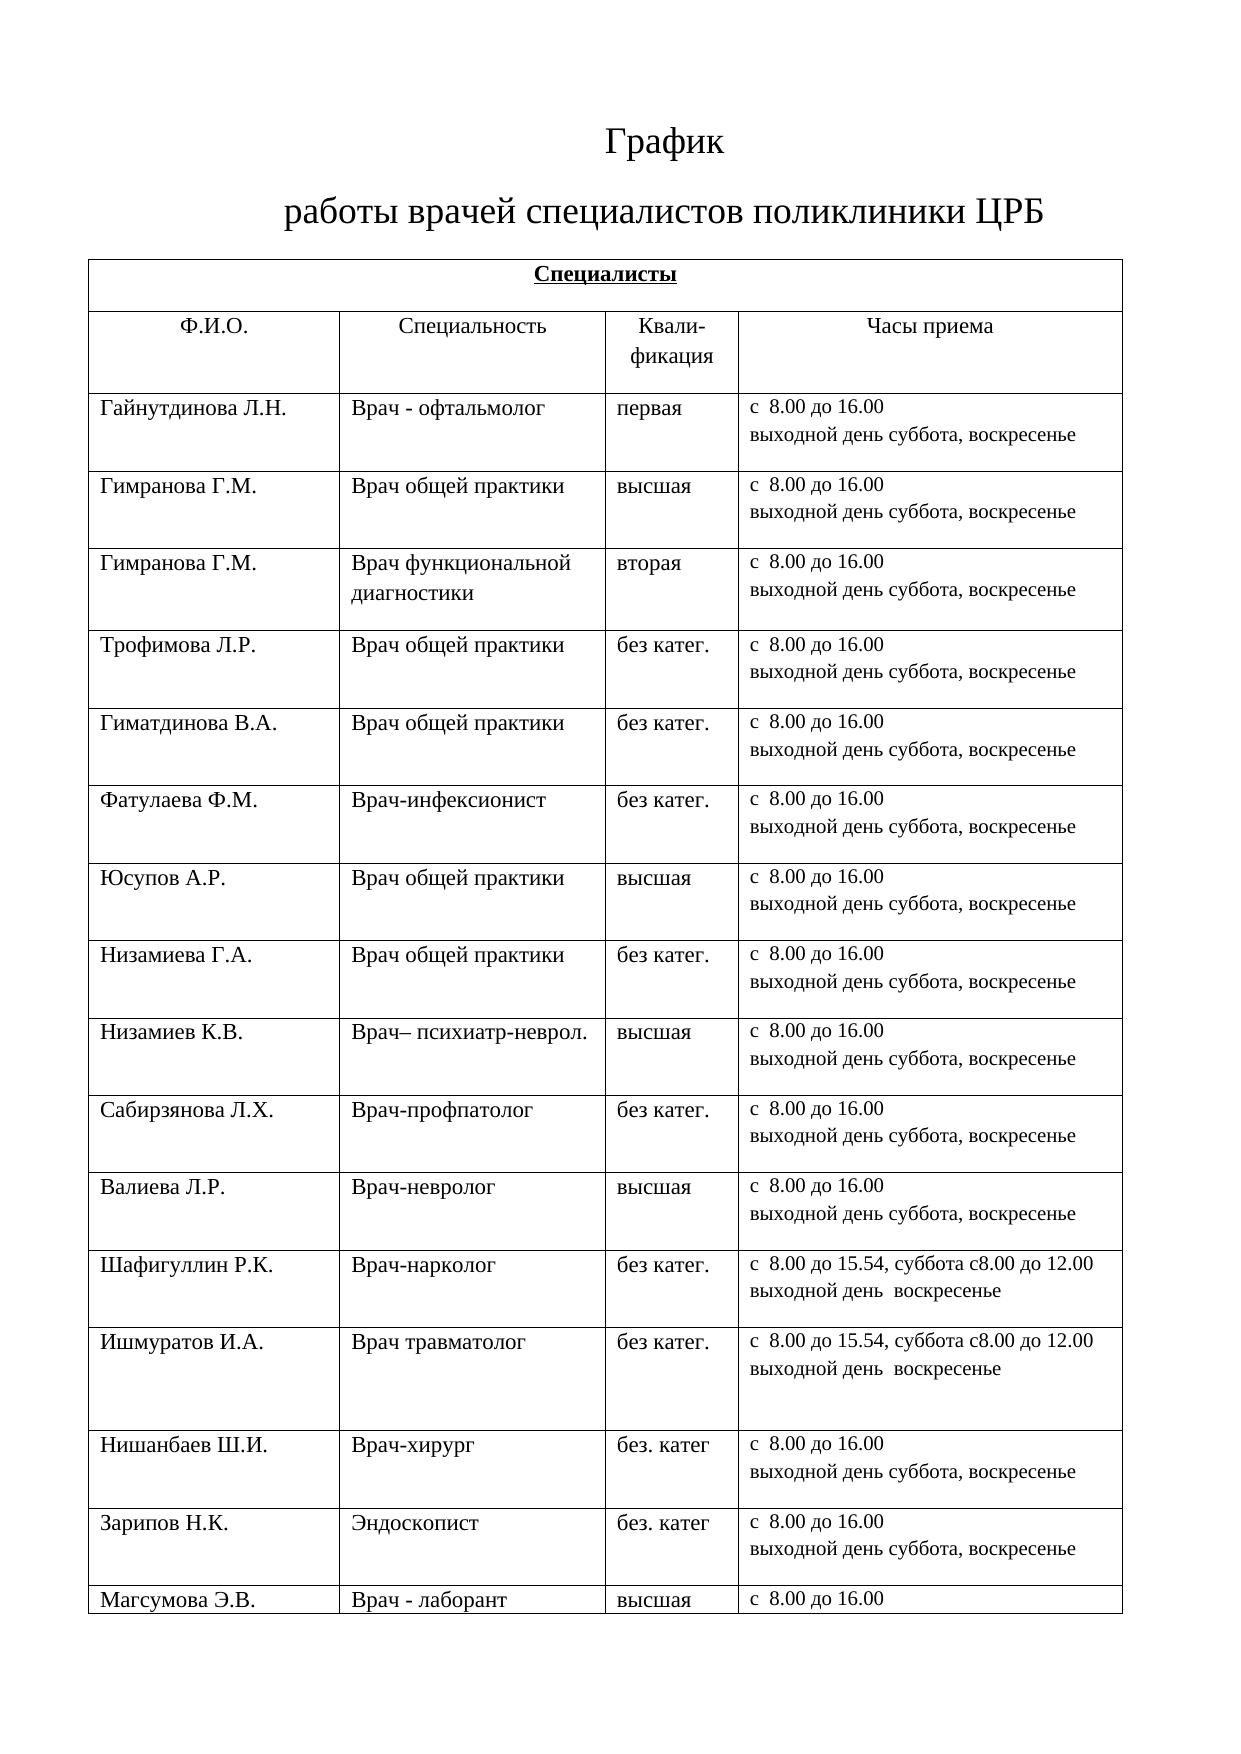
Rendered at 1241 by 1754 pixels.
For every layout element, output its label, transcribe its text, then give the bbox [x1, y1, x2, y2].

table_cell Врач общей практики [340, 709, 605, 785]
table_cell Низамиев К.В. [89, 1019, 339, 1095]
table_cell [739, 1509, 1122, 1585]
table_cell Валиева Л.Р. [89, 1173, 339, 1249]
table_cell Сабирзянова Л.Х. [89, 1096, 339, 1172]
table_cell высшая [606, 1019, 738, 1095]
table_cell Эндоскопист [340, 1509, 605, 1585]
table_cell с 8.00 до 16.00 выходной день суббота, воскресенье [739, 786, 1122, 863]
table_cell Врач-хирург [340, 1431, 605, 1507]
table_cell с 8.00 до 16.00 выходной день суббота, воскресенье [739, 472, 1122, 548]
table_cell без катег. [606, 1096, 738, 1172]
table_cell без. катег [606, 1509, 738, 1585]
table_cell Гиматдинова В.А. [89, 709, 339, 785]
table_cell без катег. [606, 1251, 738, 1327]
table_cell Шафигуллин Р.К. [89, 1251, 339, 1327]
table_cell Врач общей практики [340, 941, 605, 1017]
table_cell с 8.00 до 16.00 выходной день суббота, воскресенье [739, 549, 1122, 630]
table_cell Гимранова Г.М. [89, 472, 339, 548]
table_cell Ф.И.О. [89, 312, 339, 393]
table_cell Гимранова Г.М. [89, 549, 339, 630]
table_cell Врач общей практики [340, 864, 605, 940]
table_cell Низамиева Г.А. [89, 941, 339, 1017]
table_cell с 8.00 до 16.00 выходной день суббота, воскресенье [739, 1096, 1122, 1172]
table_cell с 8.00 до 16.00 выходной день суббота, воскресенье [739, 864, 1122, 940]
table_cell Врач– психиатр-неврол. [340, 1019, 605, 1095]
table_cell Врач функциональной диагностики [340, 549, 605, 630]
table_cell Магсумова Э.В. [89, 1586, 339, 1613]
table_cell с 8.00 до 15.54, суббота с8.00 до 12.00 выходной день воскресенье [739, 1251, 1122, 1327]
table_cell с 8.00 до 15.54, суббота с8.00 до 12.00 выходной день воскресенье [739, 1328, 1122, 1430]
table_cell с 8.00 до 16.00 выходной день суббота, воскресенье [739, 709, 1122, 785]
table_cell Специальность [340, 312, 605, 393]
table_cell Врач травматолог [340, 1328, 605, 1430]
text График [177, 118, 1152, 161]
table_cell без катег. [606, 786, 738, 863]
table_header Специалисты [89, 260, 1122, 311]
table_cell Нишанбаев Ш.И. [89, 1431, 339, 1507]
table_cell с 8.00 до 16.00 выходной день суббота, воскресенье [739, 1431, 1122, 1507]
table_cell Юсупов А.Р. [89, 864, 339, 940]
table_cell Врач общей практики [340, 631, 605, 708]
table_cell высшая [606, 864, 738, 940]
table_cell Часы приема [739, 312, 1122, 393]
table_cell первая [606, 394, 738, 471]
table_cell без катег. [606, 709, 738, 785]
table_cell с 8.00 до 16.00 выходной день суббота, воскресенье [739, 631, 1122, 708]
table_cell Врач - офтальмолог [340, 394, 605, 471]
table_cell Врач-профпатолог [340, 1096, 605, 1172]
table_cell с 8.00 до 16.00 выходной день суббота, воскресенье [739, 941, 1122, 1017]
table_cell высшая [606, 1586, 738, 1613]
table_cell Фатулаева Ф.М. [89, 786, 339, 863]
table_cell без. катег [606, 1431, 738, 1507]
table_cell Врач-невролог [340, 1173, 605, 1249]
table_cell Врач - лаборант [340, 1586, 605, 1613]
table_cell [739, 1586, 1122, 1613]
text работы врачей специалистов поликлиники ЦРБ [177, 188, 1152, 232]
table_cell с 8.00 до 16.00 выходной день суббота, воскресенье [739, 1019, 1122, 1095]
table_cell вторая [606, 549, 738, 630]
table_cell с 8.00 до 16.00 выходной день суббота, воскресенье [739, 1173, 1122, 1249]
table_cell Врач-нарколог [340, 1251, 605, 1327]
table_cell высшая [606, 1173, 738, 1249]
table_cell Трофимова Л.Р. [89, 631, 339, 708]
table_cell Ишмуратов И.А. [89, 1328, 339, 1430]
table_cell без катег. [606, 1328, 738, 1430]
table_cell с 8.00 до 16.00 выходной день суббота, воскресенье [739, 394, 1122, 471]
table_cell без катег. [606, 631, 738, 708]
table_cell высшая [606, 472, 738, 548]
table_cell Зарипов Н.К. [89, 1509, 339, 1585]
table_cell Врач общей практики [340, 472, 605, 548]
table_cell без катег. [606, 941, 738, 1017]
table_cell Врач-инфексионист [340, 786, 605, 863]
table_cell Квали-фикация [606, 312, 738, 393]
table_cell Гайнутдинова Л.Н. [89, 394, 339, 471]
